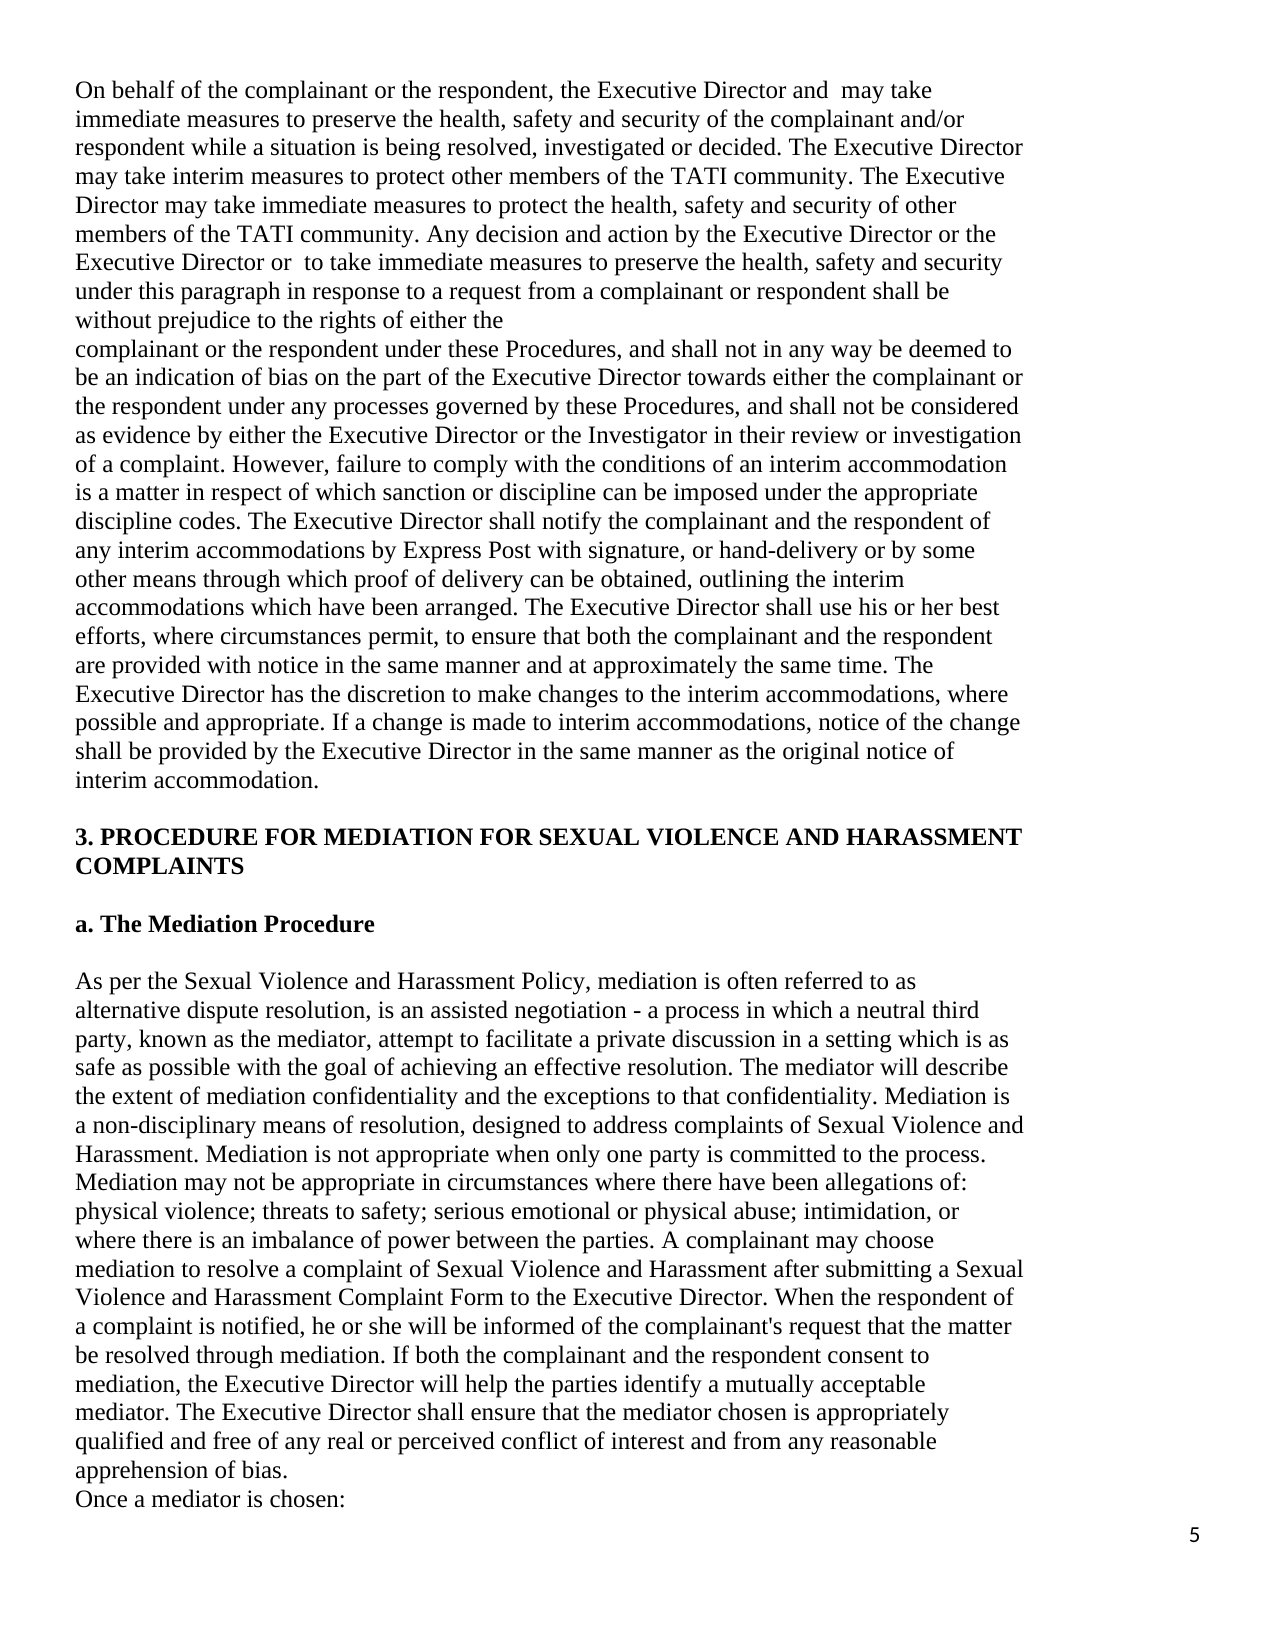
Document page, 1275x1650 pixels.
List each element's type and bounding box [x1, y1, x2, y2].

table_cell [64, 75, 1037, 334]
table_cell [64, 334, 1036, 1512]
